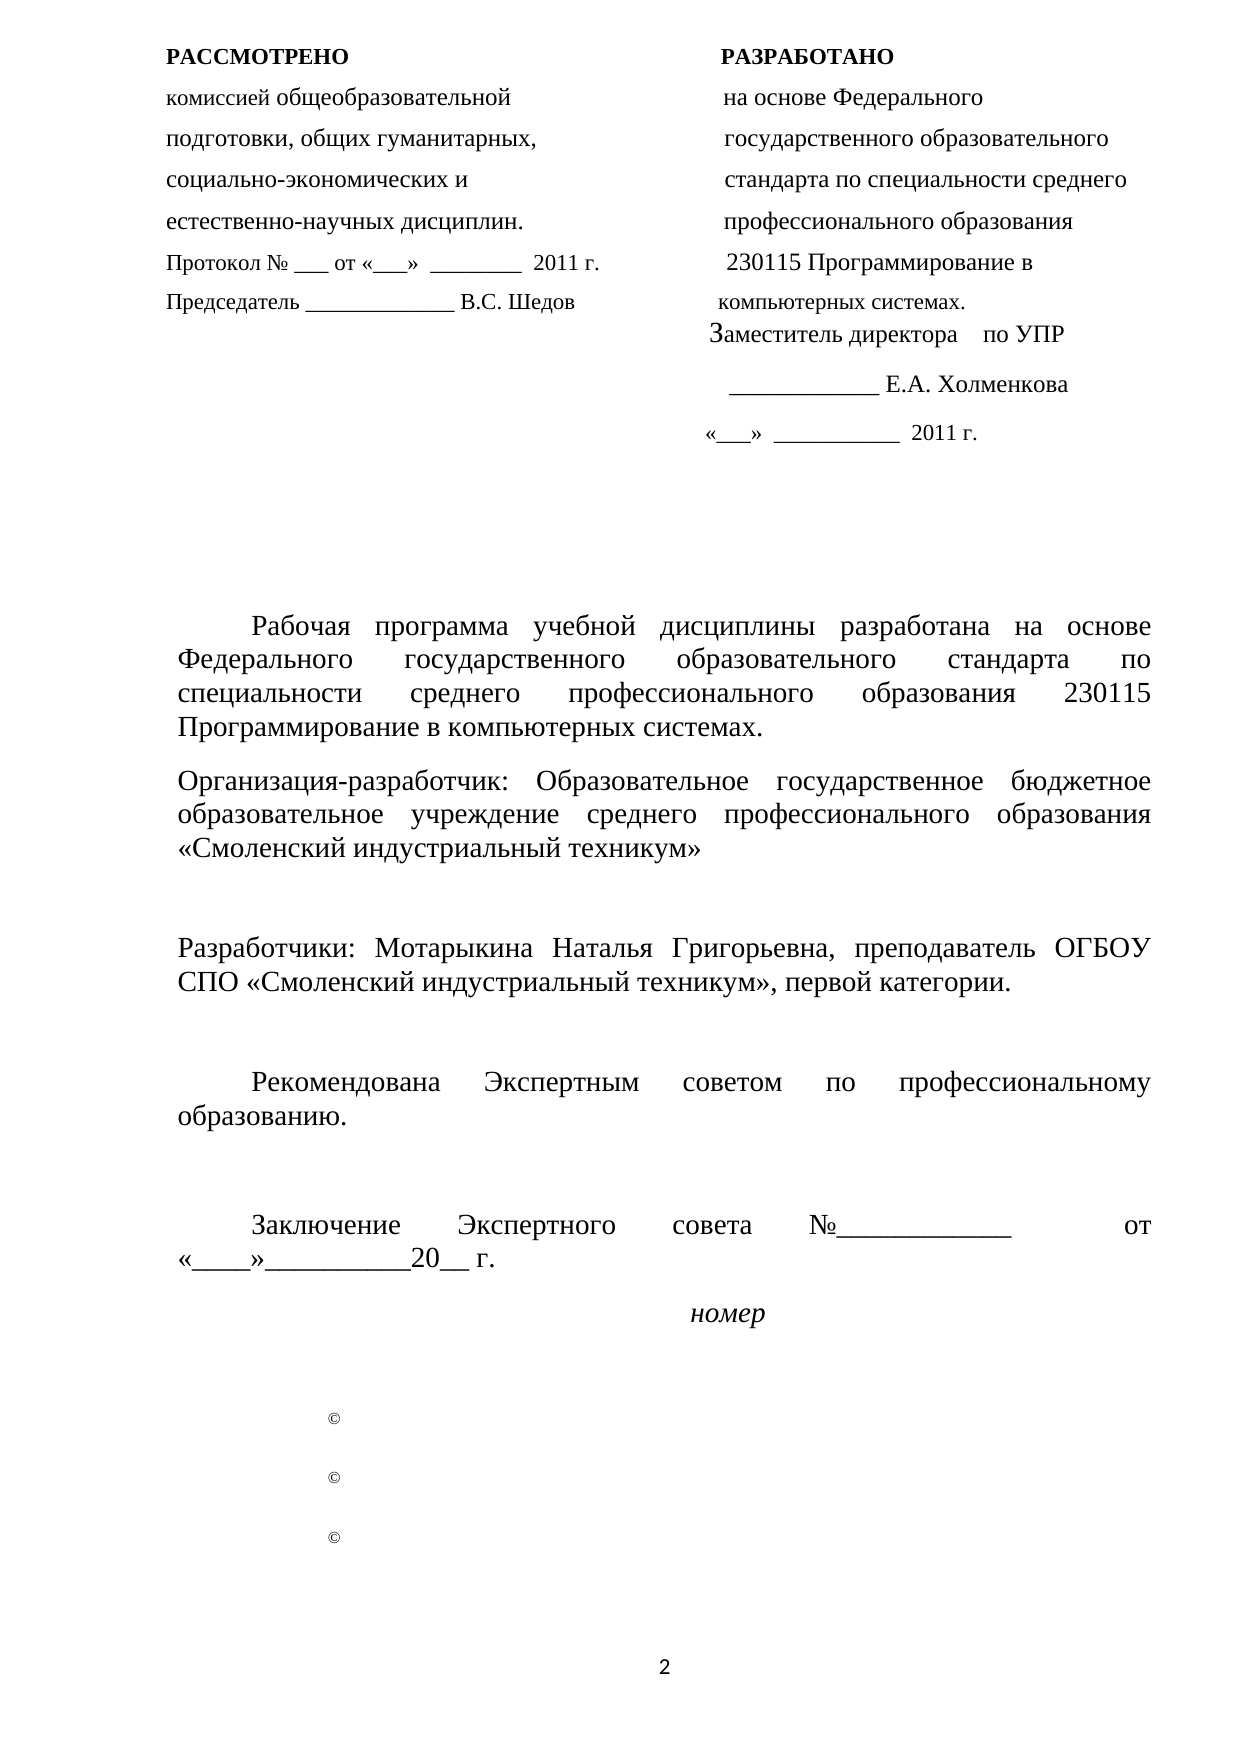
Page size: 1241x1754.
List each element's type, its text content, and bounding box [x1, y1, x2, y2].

text ____________ Е.А. Холменкова [177, 369, 1152, 398]
text © [177, 1408, 1152, 1442]
text © [177, 1468, 1152, 1501]
text «___» ___________ 2011 г. [177, 419, 1152, 445]
text комиссией общеобразовательной на основе Федерального [166, 82, 1140, 111]
text Рабочая программа учебной дисциплины разработана на основе Федерального государственного образовательного стандарта по специальности среднего профессионального образования 230115 Программирование в компьютерных системах. [177, 608, 1152, 742]
text Заместитель директора по УПР [177, 118, 1152, 348]
text © [177, 1527, 1152, 1561]
text номер [177, 1295, 1152, 1328]
text Заключение Экспертного совета №____________ от «____»__________20__ г. [177, 1207, 1152, 1274]
text Организация-разработчик: Образовательное государственное бюджетное образовательное учреждение среднего профессионального образования «Смоленский индустриальный техникум» [177, 763, 1152, 864]
text естественно-научных дисциплин. профессионального образования [166, 206, 1140, 234]
text Рекомендована Экспертным советом по профессиональному образованию. [177, 1064, 1152, 1132]
text Разработчики: Мотарыкина Наталья Григорьевна, преподаватель ОГБОУ СПО «Смоленский индустриальный техникум», первой категории. [177, 931, 1152, 998]
text Протокол № ___ от «___» ________ 2011 г. 230115 Программирование в [166, 247, 1140, 276]
text социально-экономических и стандарта по специальности среднего [166, 164, 1140, 193]
text Председатель _____________ В.С. Шедов компьютерных системах. [166, 288, 1140, 315]
text подготовки, общих гуманитарных, государственного образовательного [166, 123, 1140, 152]
text РАССМОТРЕНО РАЗРАБОТАНО [166, 43, 1140, 69]
